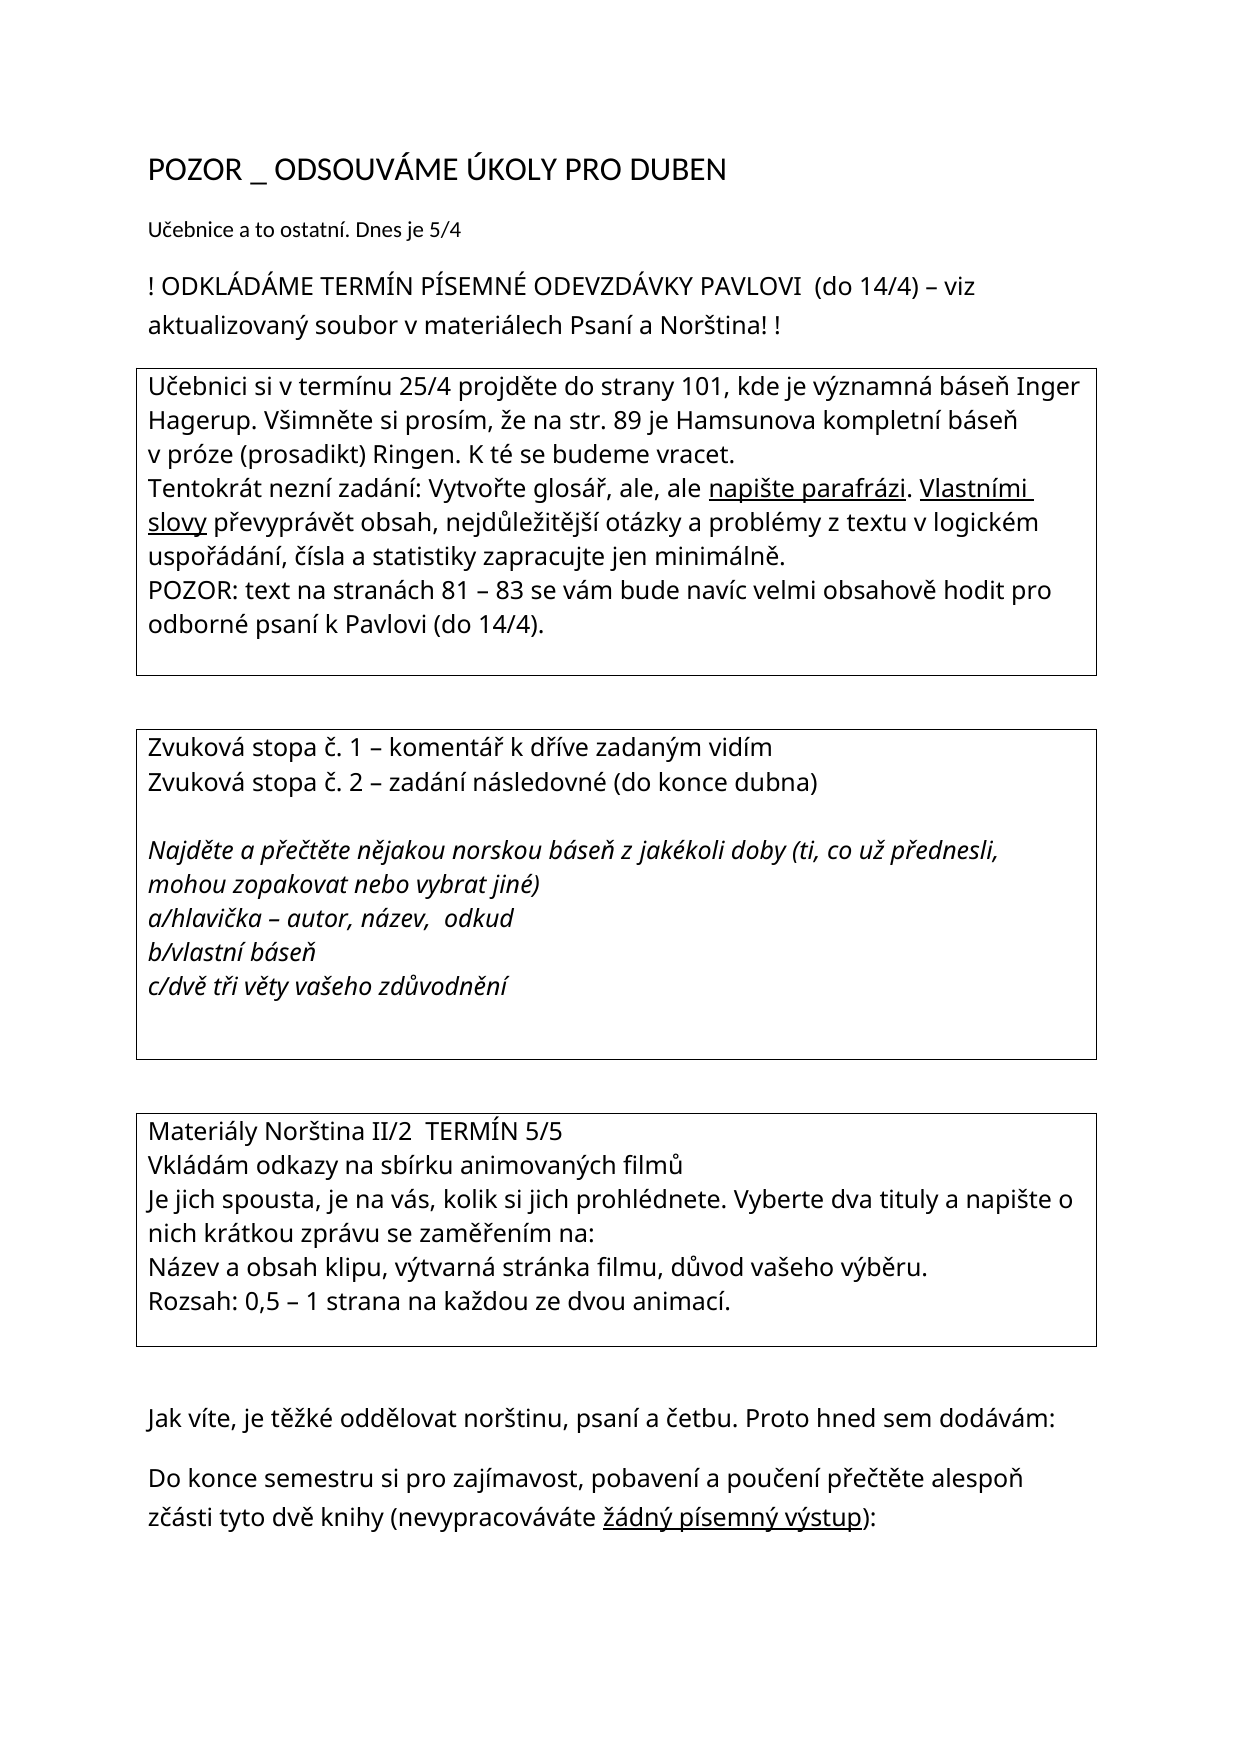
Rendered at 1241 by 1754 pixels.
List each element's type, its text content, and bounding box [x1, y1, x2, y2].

table_header Zvuková stopa č. 1 – komentář k dříve zadaným vidím Zvuková stopa č. 2 – zadání následovné (do konce dubna) Najděte a přečtěte nějakou norskou báseň z jakékoli doby (ti, co už přednesli, mohou zopakovat nebo vybrat jiné) a/hlavička – autor, název, odkud b/vlastní báseň c/dvě tři věty vašeho zdůvodnění [137, 730, 1096, 1059]
text Jak víte, je těžké oddělovat norštinu, psaní a četbu. Proto hned sem dodávám: [148, 1400, 1093, 1434]
text ! ODKLÁDÁME TERMÍN PÍSEMNÉ ODEVZDÁVKY PAVLOVI (do 14/4) – viz aktualizovaný soubor v materiálech Psaní a Norština! ! [148, 268, 1093, 341]
text Učebnice a to ostatní. Dnes je 5/4 [148, 215, 1093, 243]
table_header Učebnici si v termínu 25/4 projděte do strany 101, kde je významná báseň Inger Hagerup. Všimněte si prosím, že na str. 89 je Hamsunova kompletní báseň v próze (prosadikt) Ringen. K té se budeme vracet. Tentokrát nezní zadání: Vytvořte glosář, ale, ale napište parafrázi. Vlastními slovy převyprávět obsah, nejdůležitější otázky a problémy z textu v logickém uspořádání, čísla a statistiky zapracujte jen minimálně. POZOR: text na stranách 81 – 83 se vám bude navíc velmi obsahově hodit pro odborné psaní k Pavlovi (do 14/4). [137, 369, 1096, 675]
table_header Materiály Norština II/2 TERMÍN 5/5 Vkládám odkazy na sbírku animovaných filmů Je jich spousta, je na vás, kolik si jich prohlédnete. Vyberte dva tituly a napište o nich krátkou zprávu se zaměřením na: Název a obsah klipu, výtvarná stránka filmu, důvod vašeho výběru. Rozsah: 0,5 – 1 strana na každou ze dvou animací. [137, 1114, 1096, 1346]
text POZOR _ ODSOUVÁME ÚKOLY PRO DUBEN [148, 148, 1093, 188]
text Do konce semestru si pro zajímavost, pobavení a poučení přečtěte alespoň zčásti tyto dvě knihy (nevypracováváte žádný písemný výstup): [148, 1460, 1093, 1533]
